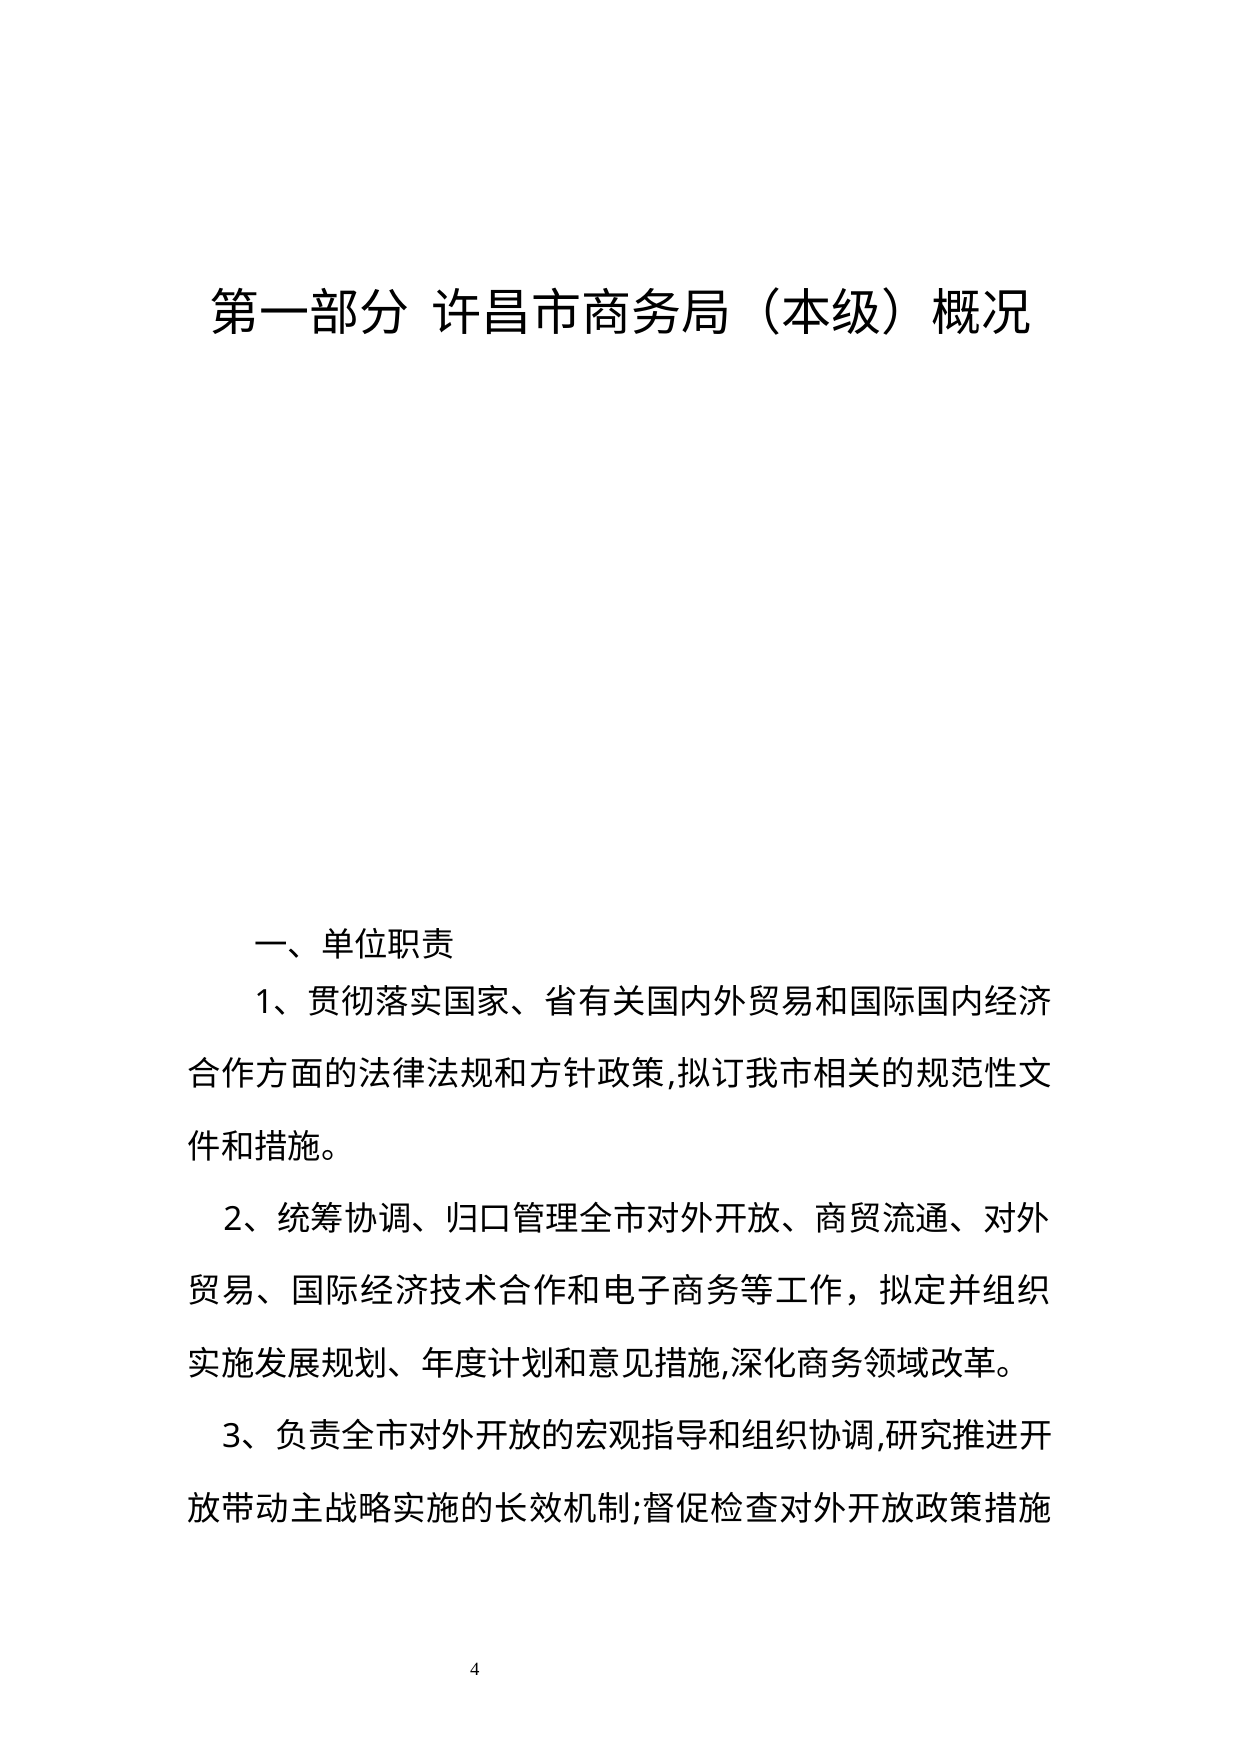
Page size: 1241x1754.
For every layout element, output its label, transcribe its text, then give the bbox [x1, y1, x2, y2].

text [187, 1409, 1053, 1530]
text 一、单位职责 [187, 909, 1053, 974]
text 第一部分 许昌市商务局（本级）概况 [187, 259, 1053, 357]
text 1、贯彻落实国家、省有关国内外贸易和国际国内经济合作方面的法律法规和方针政策,拟订我市相关的规范性文件和措施。 [187, 974, 1053, 1168]
text 2、统筹协调、归口管理全市对外开放、商贸流通、对外贸易、国际经济技术合作和电子商务等工作，拟定并组织实施发展规划、年度计划和意见措施,深化商务领域改革。 [187, 1192, 1053, 1385]
